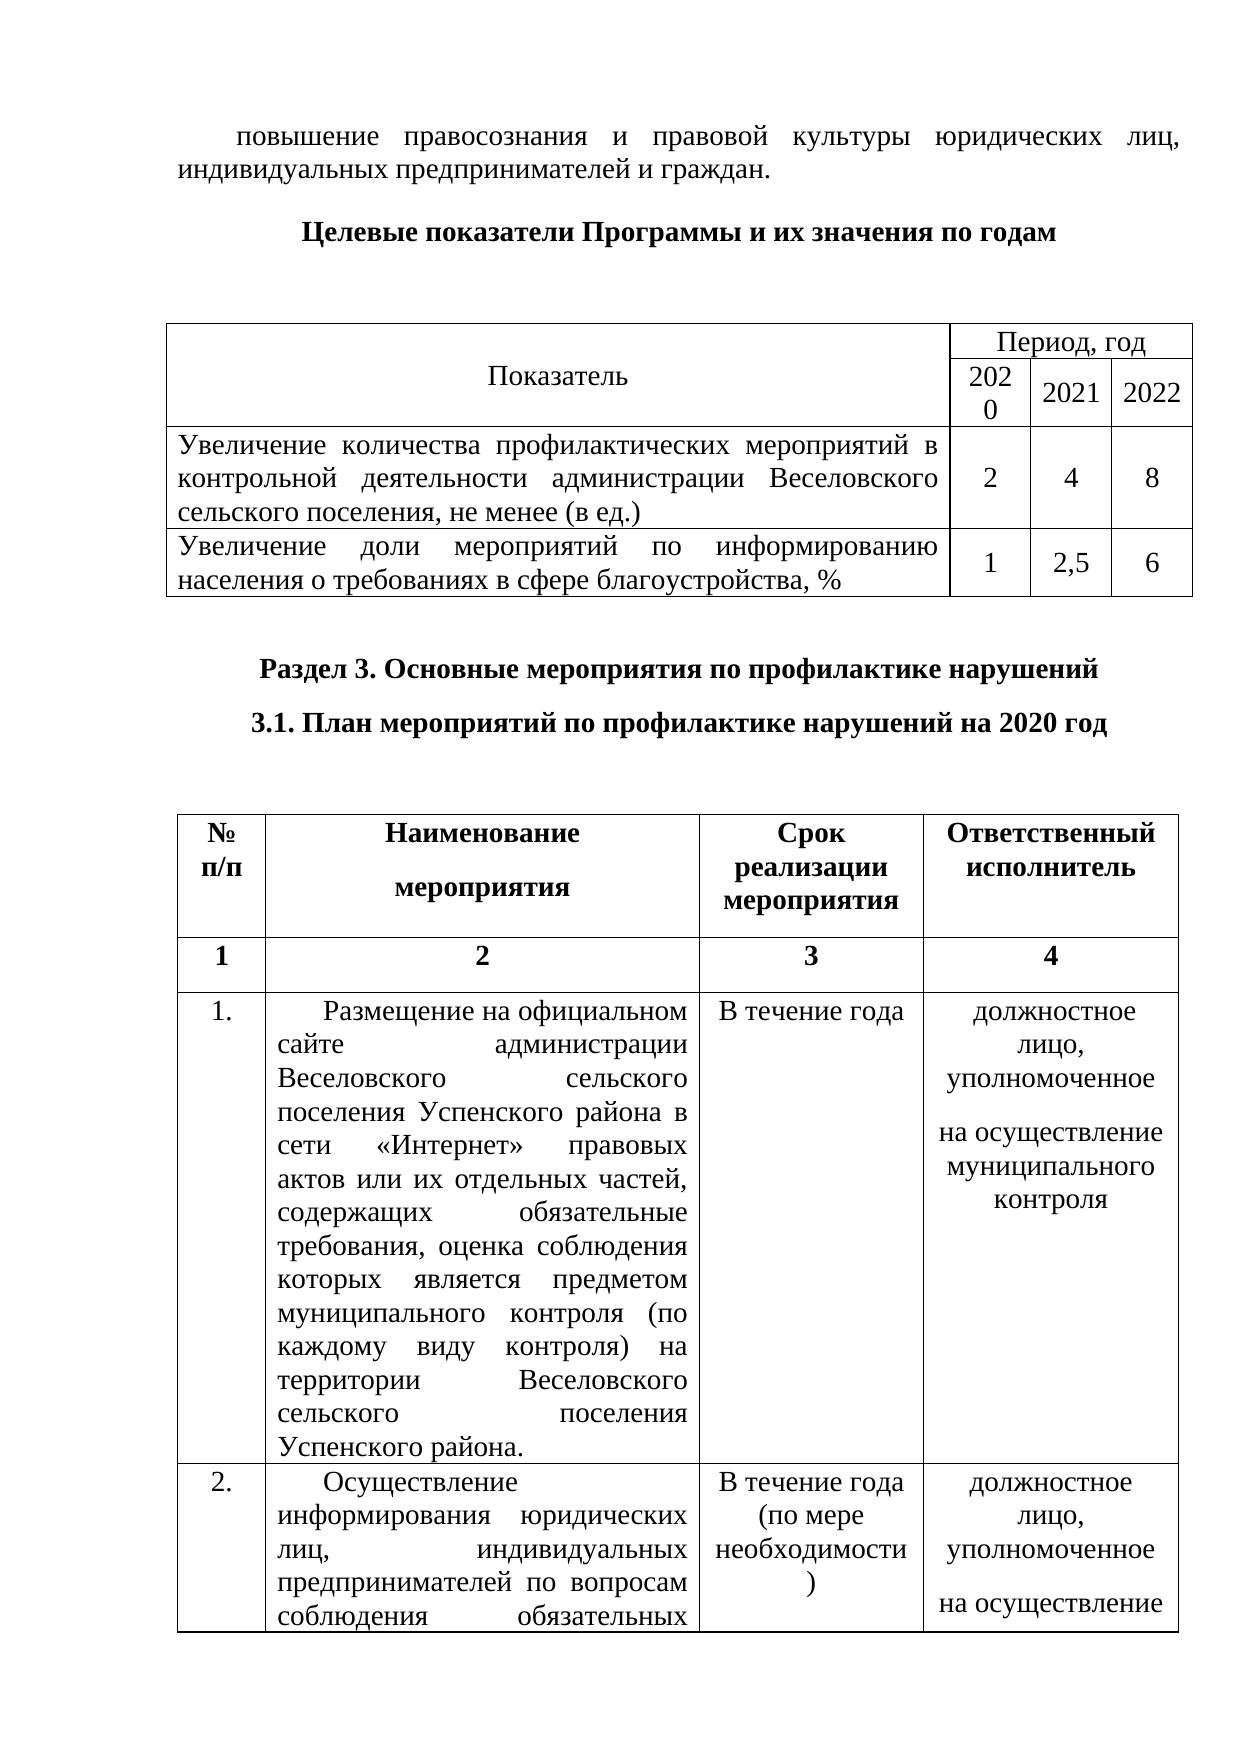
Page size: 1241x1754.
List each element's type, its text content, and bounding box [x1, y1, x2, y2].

table_cell 2. [178, 1464, 265, 1631]
table_cell В течение года [700, 993, 923, 1463]
table_cell 4 [1031, 427, 1111, 527]
table_header Ответственный исполнитель [924, 815, 1178, 937]
table_header Период, год [951, 324, 1192, 358]
table_cell 6 [1112, 529, 1192, 596]
table_cell 2022 [1112, 359, 1192, 426]
table_cell 1 [178, 938, 265, 992]
table_cell 8 [1112, 427, 1192, 527]
table_cell 2 [951, 427, 1030, 527]
table_cell 2020 [951, 359, 1030, 426]
table_cell 4 [924, 938, 1178, 992]
table_header № п/п [178, 815, 265, 937]
table_cell Увеличение доли мероприятий по информированию населения о требованиях в сфере благоустройства, % [167, 529, 949, 596]
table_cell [266, 1464, 699, 1631]
table_header Срок реализации мероприятия [700, 815, 923, 937]
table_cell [924, 1464, 1178, 1631]
text Раздел 3. Основные мероприятия по профилактике нарушений [177, 651, 1181, 684]
table_cell 3 [700, 938, 923, 992]
table_cell должностное лицо, уполномоченное на осуществление муниципального контроля [924, 993, 1178, 1463]
table_cell 2,5 [1031, 529, 1111, 596]
table_cell 1. [178, 993, 265, 1463]
text Целевые показатели Программы и их значения по годам [177, 214, 1181, 248]
table_cell 2021 [1031, 359, 1111, 426]
table_cell 2 [266, 938, 699, 992]
table_header Наименование мероприятия [266, 815, 699, 937]
table_cell 1 [951, 529, 1030, 596]
table_cell Размещение на официальном сайте администрации Веселовского сельского поселения Успенского района в сети «Интернет» правовых актов или их отдельных частей, содержащих обязательные требования, оценка соблюдения которых является предметом муниципального контроля (по каждому виду контроля) на территории Веселовского сельского поселения Успенского района. [266, 993, 699, 1463]
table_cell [700, 1464, 923, 1631]
text повышение правосознания и правовой культуры юридических лиц, индивидуальных предпринимателей и граждан. [177, 118, 1181, 185]
table_header Показатель [167, 324, 949, 426]
text 3.1. План мероприятий по профилактике нарушений на 2020 год [177, 705, 1181, 739]
table_cell Увеличение количества профилактических мероприятий в контрольной деятельности администрации Веселовского сельского поселения, не менее (в ед.) [167, 427, 949, 527]
